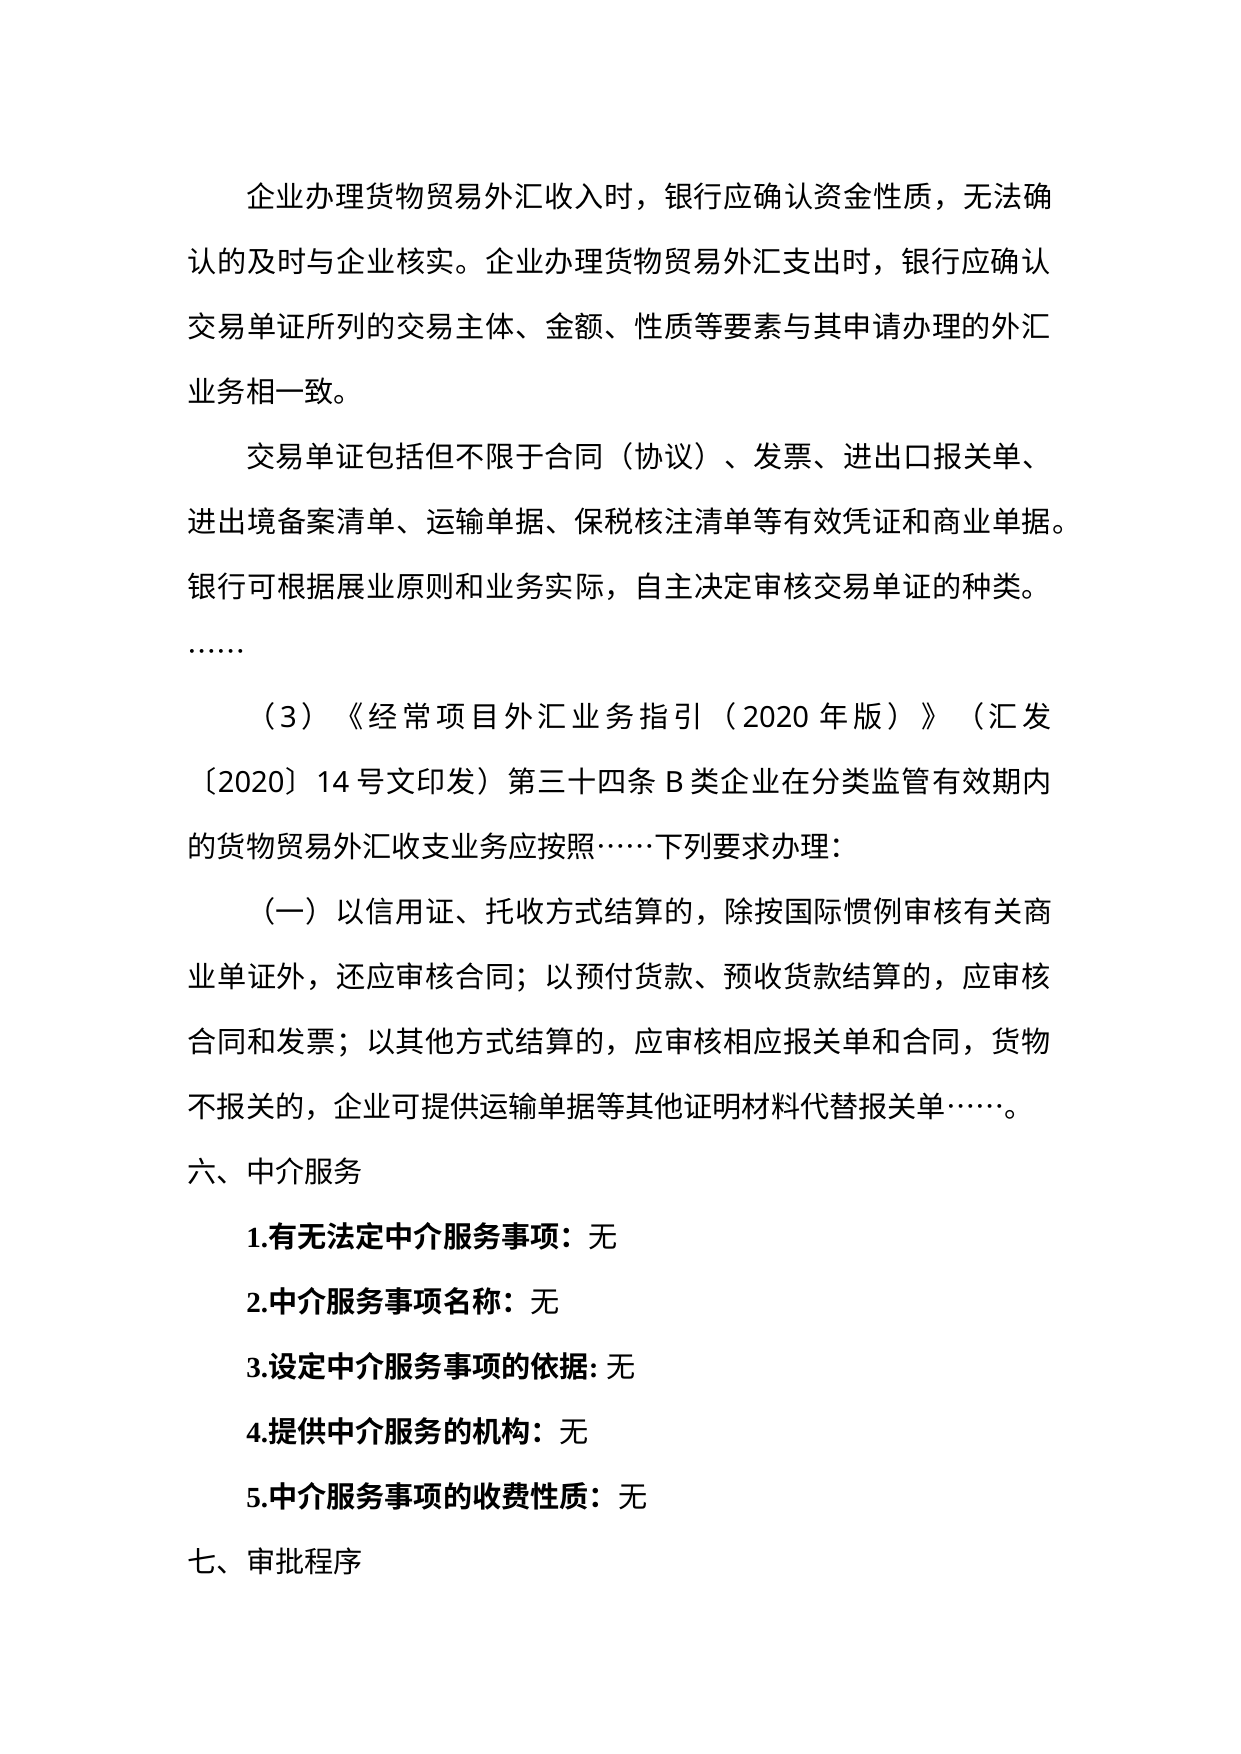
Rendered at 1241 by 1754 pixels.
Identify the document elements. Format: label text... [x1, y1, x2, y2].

text （一）以信用证、托收方式结算的，除按国际惯例审核有关商业单证外，还应审核合同；以预付货款、预收货款结算的，应审核合同和发票；以其他方式结算的，应审核相应报关单和合同，货物不报关的，企业可提供运输单据等其他证明材料代替报关单……。 [187, 877, 1053, 1137]
text 4.提供中介服务的机构：无 [187, 1397, 1053, 1462]
text 企业办理货物贸易外汇收入时，银行应确认资金性质，无法确认的及时与企业核实。企业办理货物贸易外汇支出时，银行应确认交易单证所列的交易主体、金额、性质等要素与其申请办理的外汇业务相一致。 [187, 162, 1053, 422]
text 2.中介服务事项名称：无 [187, 1267, 1053, 1332]
text 1.有无法定中介服务事项：无 [187, 1202, 1053, 1267]
text 3.设定中介服务事项的依据: 无 [187, 1332, 1053, 1397]
text （3）《经常项目外汇业务指引（2020年版）》（汇发〔2020〕14号文印发）第三十四条B类企业在分类监管有效期内的货物贸易外汇收支业务应按照……下列要求办理： [187, 682, 1053, 877]
text 六、中介服务 [187, 1137, 1053, 1202]
text 七、审批程序 [187, 1527, 1053, 1592]
text 交易单证包括但不限于合同（协议）、发票、进出口报关单、进出境备案清单、运输单据、保税核注清单等有效凭证和商业单据。银行可根据展业原则和业务实际，自主决定审核交易单证的种类。…… [187, 422, 1053, 682]
text 5.中介服务事项的收费性质：无 [187, 1462, 1053, 1527]
